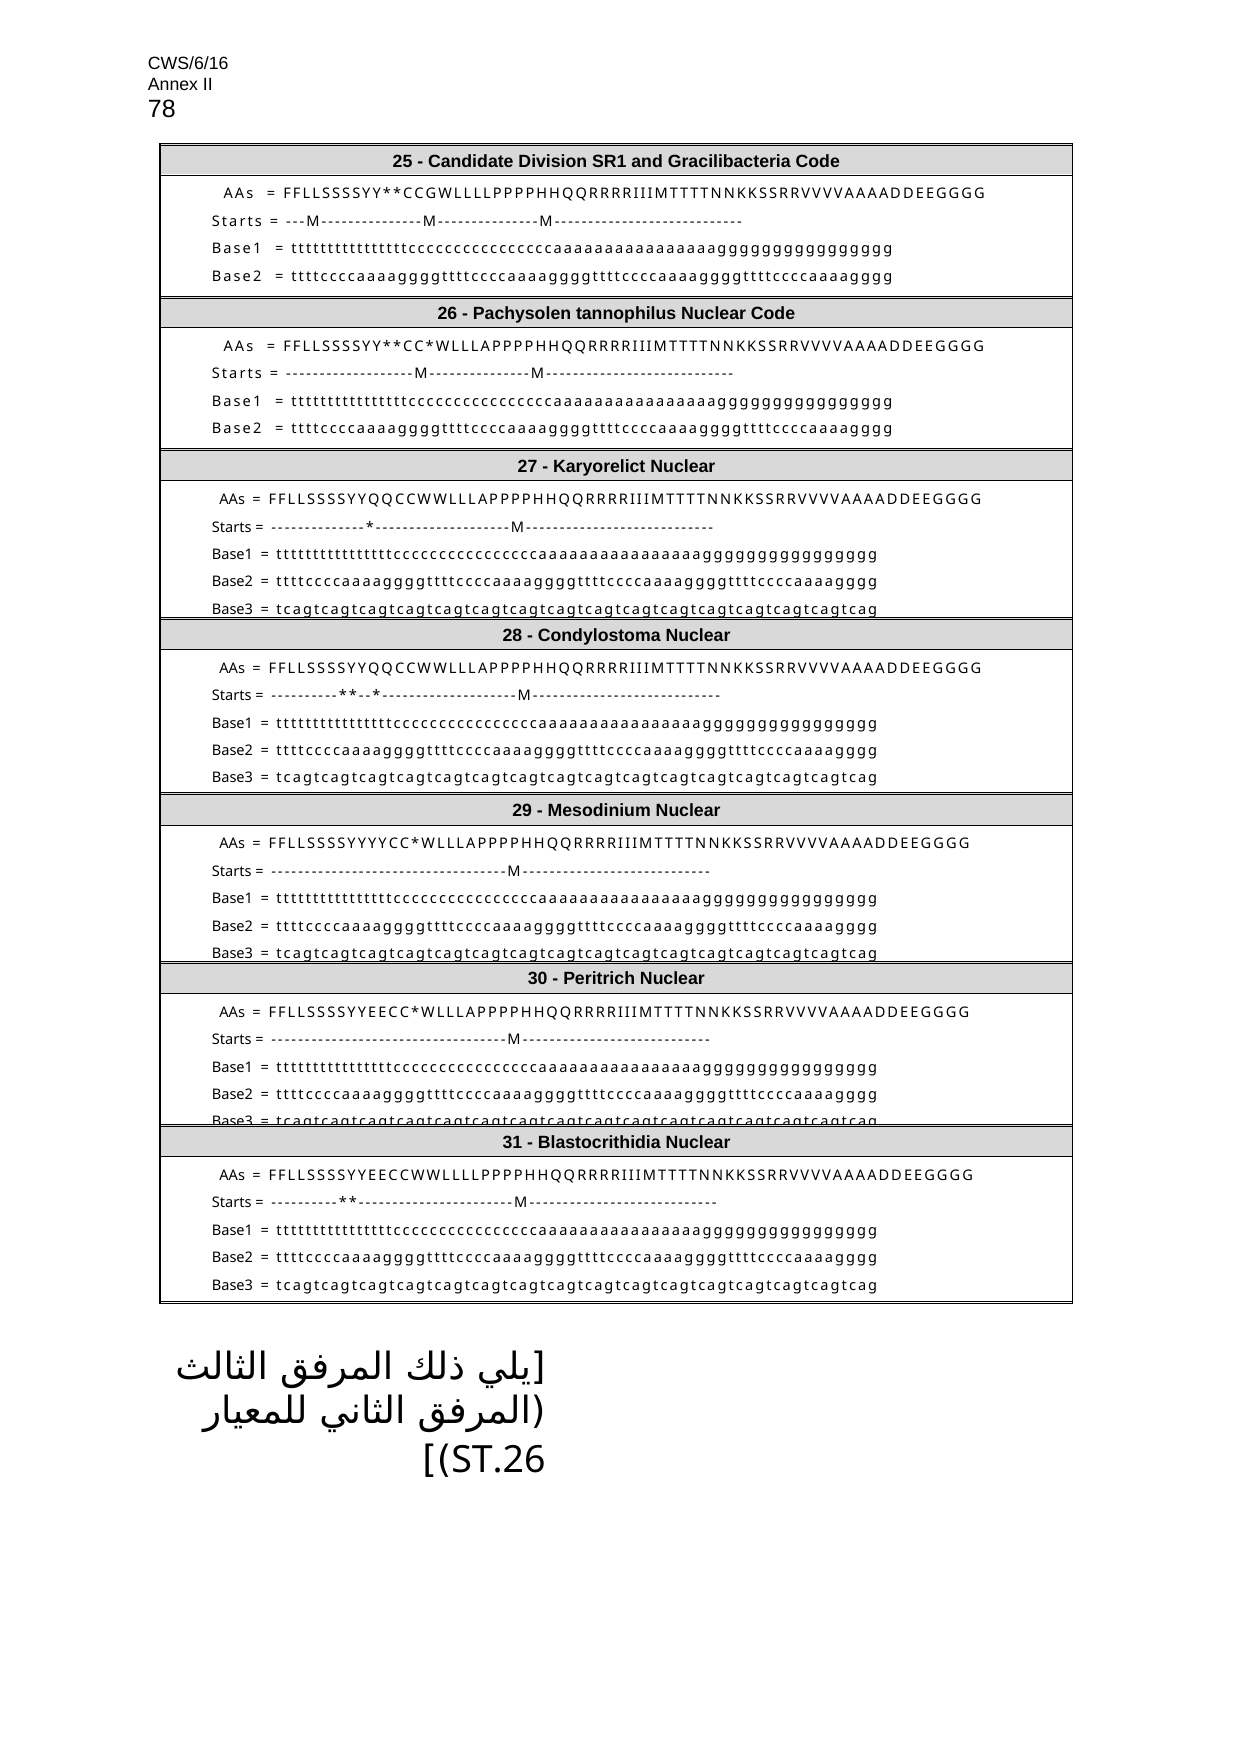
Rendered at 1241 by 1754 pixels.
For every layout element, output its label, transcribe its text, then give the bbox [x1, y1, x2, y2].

table_cell AAs = FFLLSSSSYY**CC*WLLLAPPPPHHQQRRRRIIIMTTTTNNKKSSRRVVVVAAAADDEEGGGG Starts = -------------------M---------------M---------------------------- Base1 = ttttttttttttttttccccccccccccccccaaaaaaaaaaaaaaaagggggggggggggggg Base2 = ttttccccaaaaggggttttccccaaaaggggttttccccaaaaggggttttccccaaaagggg Base3 = tcagtcagtcagtcagtcagtcagtcagtcagtcagtcagtcagtcagtcagtcagtcagtcag [161, 328, 1072, 448]
table_cell 27 - Karyorelict Nuclear [161, 451, 1072, 480]
table_cell 31 - Blastocrithidia Nuclear [161, 1127, 1072, 1156]
table_header 25 - Candidate Division SR1 and Gracilibacteria Code [161, 146, 1072, 174]
table_cell 26 - Pachysolen tannophilus Nuclear Code [161, 299, 1072, 327]
text [يلي ذلك المرفق الثالث (المرفق الثاني للمعيار ST.26)] [148, 1345, 546, 1483]
table_cell AAs = FFLLSSSSYYQQCCWWLLLAPPPPHHQQRRRRIIIMTTTTNNKKSSRRVVVVAAAADDEEGGGG Starts = ----------**--*--------------------M---------------------------- Base1 = ttttttttttttttttccccccccccccccccaaaaaaaaaaaaaaaagggggggggggggggg Base2 = ttttccccaaaaggggttttccccaaaaggggttttccccaaaaggggttttccccaaaagggg Base3 = tcagtcagtcagtcagtcagtcagtcagtcagtcagtcagtcagtcagtcagtcagtcagtcag [161, 650, 1072, 792]
table_cell AAs = FFLLSSSSYYYYCC*WLLLAPPPPHHQQRRRRIIIMTTTTNNKKSSRRVVVVAAAADDEEGGGG Starts = -----------------------------------M---------------------------- Base1 = ttttttttttttttttccccccccccccccccaaaaaaaaaaaaaaaagggggggggggggggg Base2 = ttttccccaaaaggggttttccccaaaaggggttttccccaaaaggggttttccccaaaagggg Base3 = tcagtcagtcagtcagtcagtcagtcagtcagtcagtcagtcagtcagtcagtcagtcagtcag [161, 826, 1072, 961]
table_cell AAs = FFLLSSSSYYEECCWWLLLLPPPPHHQQRRRRIIIMTTTTNNKKSSRRVVVVAAAADDEEGGGG Starts = ----------**-----------------------M---------------------------- Base1 = ttttttttttttttttccccccccccccccccaaaaaaaaaaaaaaaagggggggggggggggg Base2 = ttttccccaaaaggggttttccccaaaaggggttttccccaaaaggggttttccccaaaagggg Base3 = tcagtcagtcagtcagtcagtcagtcagtcagtcagtcagtcagtcagtcagtcagtcagtcag [161, 1157, 1072, 1301]
table_cell 30 - Peritrich Nuclear [161, 964, 1072, 993]
table_cell AAs = FFLLSSSSYYEECC*WLLLAPPPPHHQQRRRRIIIMTTTTNNKKSSRRVVVVAAAADDEEGGGG Starts = -----------------------------------M---------------------------- Base1 = ttttttttttttttttccccccccccccccccaaaaaaaaaaaaaaaagggggggggggggggg Base2 = ttttccccaaaaggggttttccccaaaaggggttttccccaaaaggggttttccccaaaagggg Base3 = tcagtcagtcagtcagtcagtcagtcagtcagtcagtcagtcagtcagtcagtcagtcagtcag [161, 994, 1072, 1124]
table_cell AAs = FFLLSSSSYYQQCCWWLLLAPPPPHHQQRRRRIIIMTTTTNNKKSSRRVVVVAAAADDEEGGGG Starts = --------------*--------------------M---------------------------- Base1 = ttttttttttttttttccccccccccccccccaaaaaaaaaaaaaaaagggggggggggggggg Base2 = ttttccccaaaaggggttttccccaaaaggggttttccccaaaaggggttttccccaaaagggg Base3 = tcagtcagtcagtcagtcagtcagtcagtcagtcagtcagtcagtcagtcagtcagtcagtcag [161, 481, 1072, 617]
table_cell AAs = FFLLSSSSYY**CCGWLLLLPPPPHHQQRRRRIIIMTTTTNNKKSSRRVVVVAAAADDEEGGGG Starts = ---M---------------M---------------M---------------------------- Base1 = ttttttttttttttttccccccccccccccccaaaaaaaaaaaaaaaagggggggggggggggg Base2 = ttttccccaaaaggggttttccccaaaaggggttttccccaaaaggggttttccccaaaagggg Base3 = tcagtcagtcagtcagtcagtcagtcagtcagtcagtcagtcagtcagtcagtcagtcagtcag [161, 176, 1072, 296]
table_cell 29 - Mesodinium Nuclear [161, 795, 1072, 825]
table_cell 28 - Condylostoma Nuclear [161, 620, 1072, 649]
